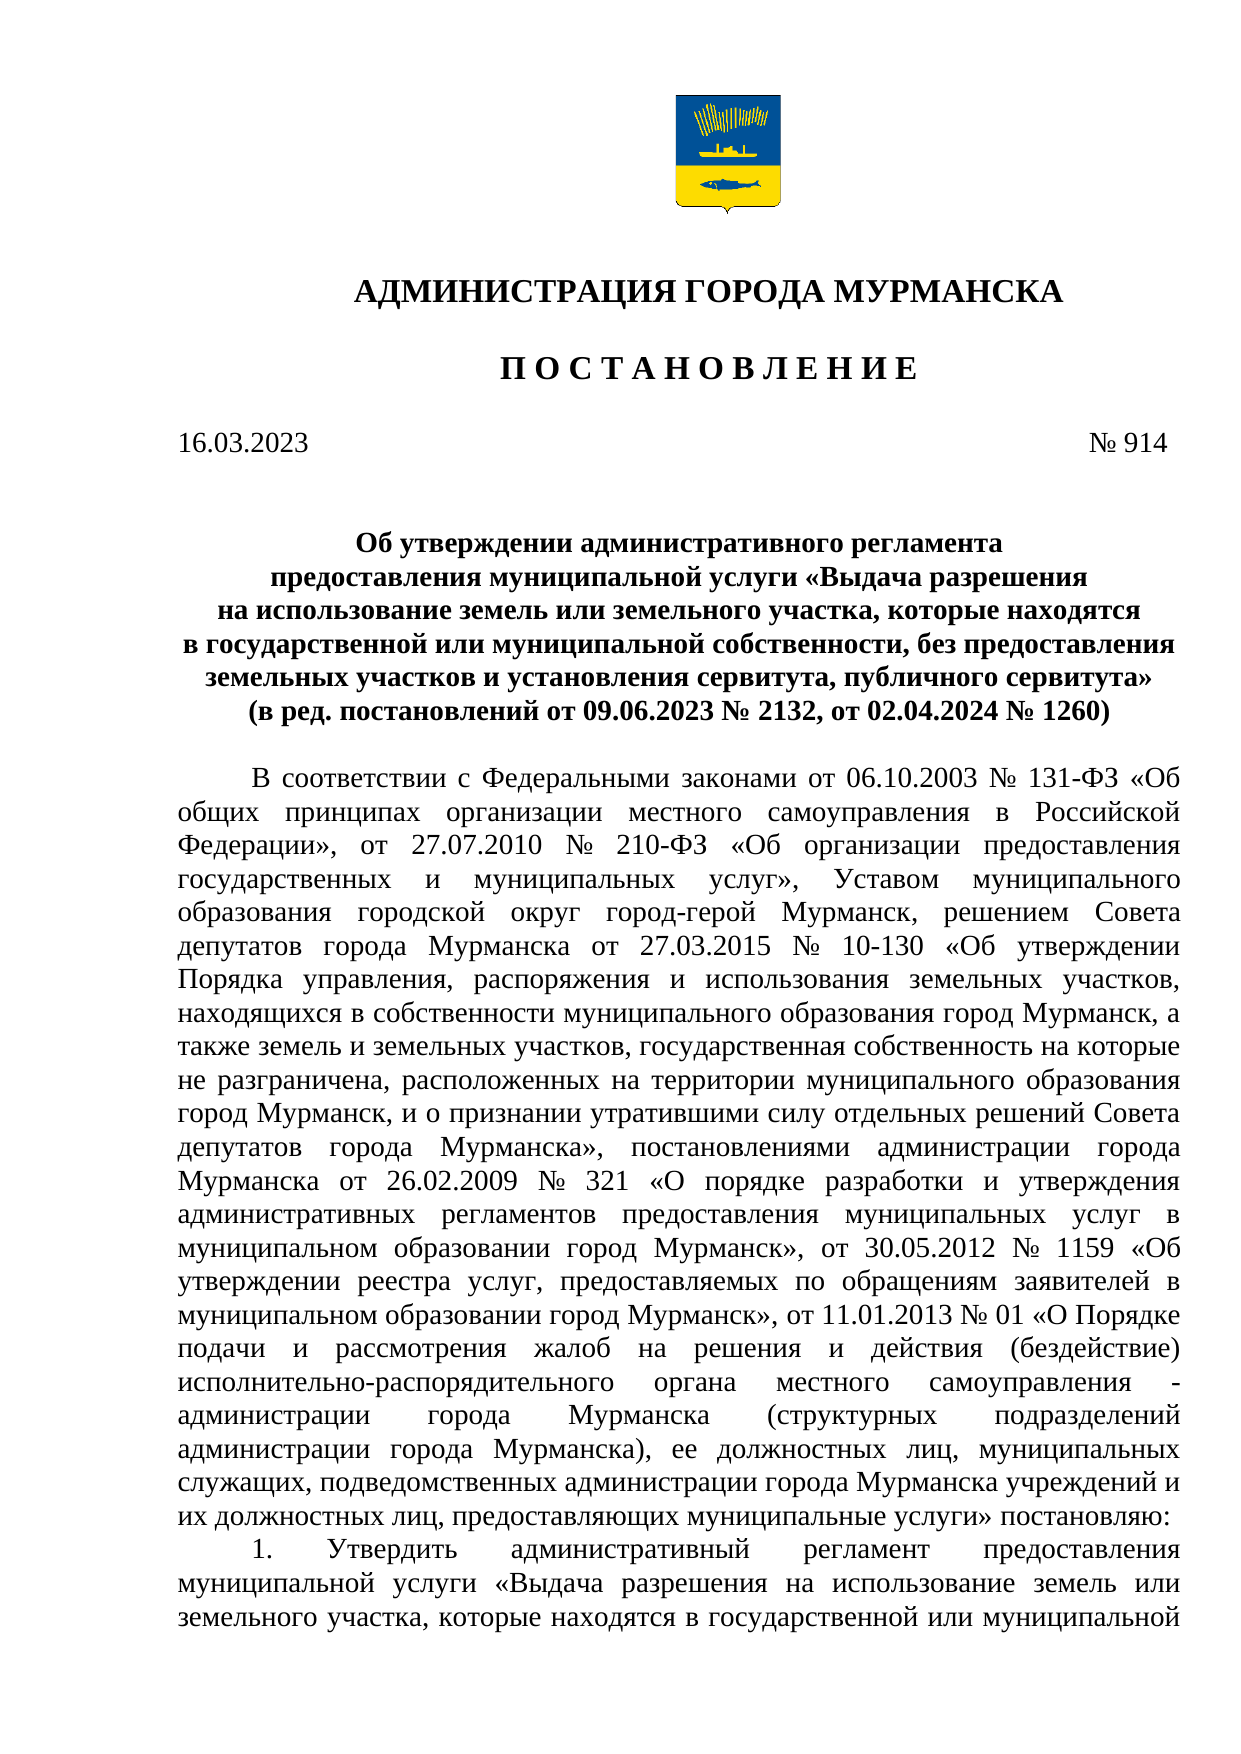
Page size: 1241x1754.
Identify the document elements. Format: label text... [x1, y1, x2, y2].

title предоставления муниципальной услуги «Выдача разрешения [177, 559, 1181, 592]
title (в ред. постановлений от 09.06.2023 № 2132, от 02.04.2024 № 1260) [177, 693, 1181, 727]
title в государственной или муниципальной собственности, без предоставления земельных участков и установления сервитута, публичного сервитута» [177, 626, 1181, 693]
title на использование земель или земельного участка, которые находятся [177, 592, 1181, 626]
picture [675, 95, 781, 214]
title АДМИНИСТРАЦИЯ ГОРОДА МУРМАНСКА [177, 271, 1181, 310]
title П О С Т А Н О В Л Е Н И Е [177, 348, 1181, 386]
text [177, 1532, 1181, 1632]
title 16.03.2023 № 914 [177, 425, 1181, 458]
title Об утверждении административного регламента [177, 525, 1181, 559]
text В соответствии с Федеральными законами от 06.10.2003 № 131-ФЗ «Об общих принципах организации местного самоуправления в Российской Федерации», от 27.07.2010 № 210-ФЗ «Об организации предоставления государственных и муниципальных услуг», Уставом муниципального образования городской округ город-герой Мурманск, решением Совета депутатов города Мурманска от 27.03.2015 № 10-130 «Об утверждении Порядка управления, распоряжения и использования земельных участков, находящихся в собственности муниципального образования город Мурманск, а также земель и земельных участков, государственная собственность на которые не разграничена, расположенных на территории муниципального образования город Мурманск, и о признании утратившими силу отдельных решений Совета депутатов города Мурманска», постановлениями администрации города Мурманска от 26.02.2009 № 321 «О порядке разработки и утверждения административных регламентов предоставления муниципальных услуг в муниципальном образовании город Мурманск», от 30.05.2012 № 1159 «Об утверждении реестра услуг, предоставляемых по обращениям заявителей в муниципальном образовании город Мурманск», от 11.01.2013 № 01 «О Порядке подачи и рассмотрения жалоб на решения и действия (бездействие) исполнительно-распорядительного органа местного самоуправления - администрации города Мурманска (структурных подразделений администрации города Мурманска), ее должностных лиц, муниципальных служащих, подведомственных администрации города Мурманска учреждений и их должностных лиц, предоставляющих муниципальные услуги» постановляю: [177, 760, 1181, 1532]
